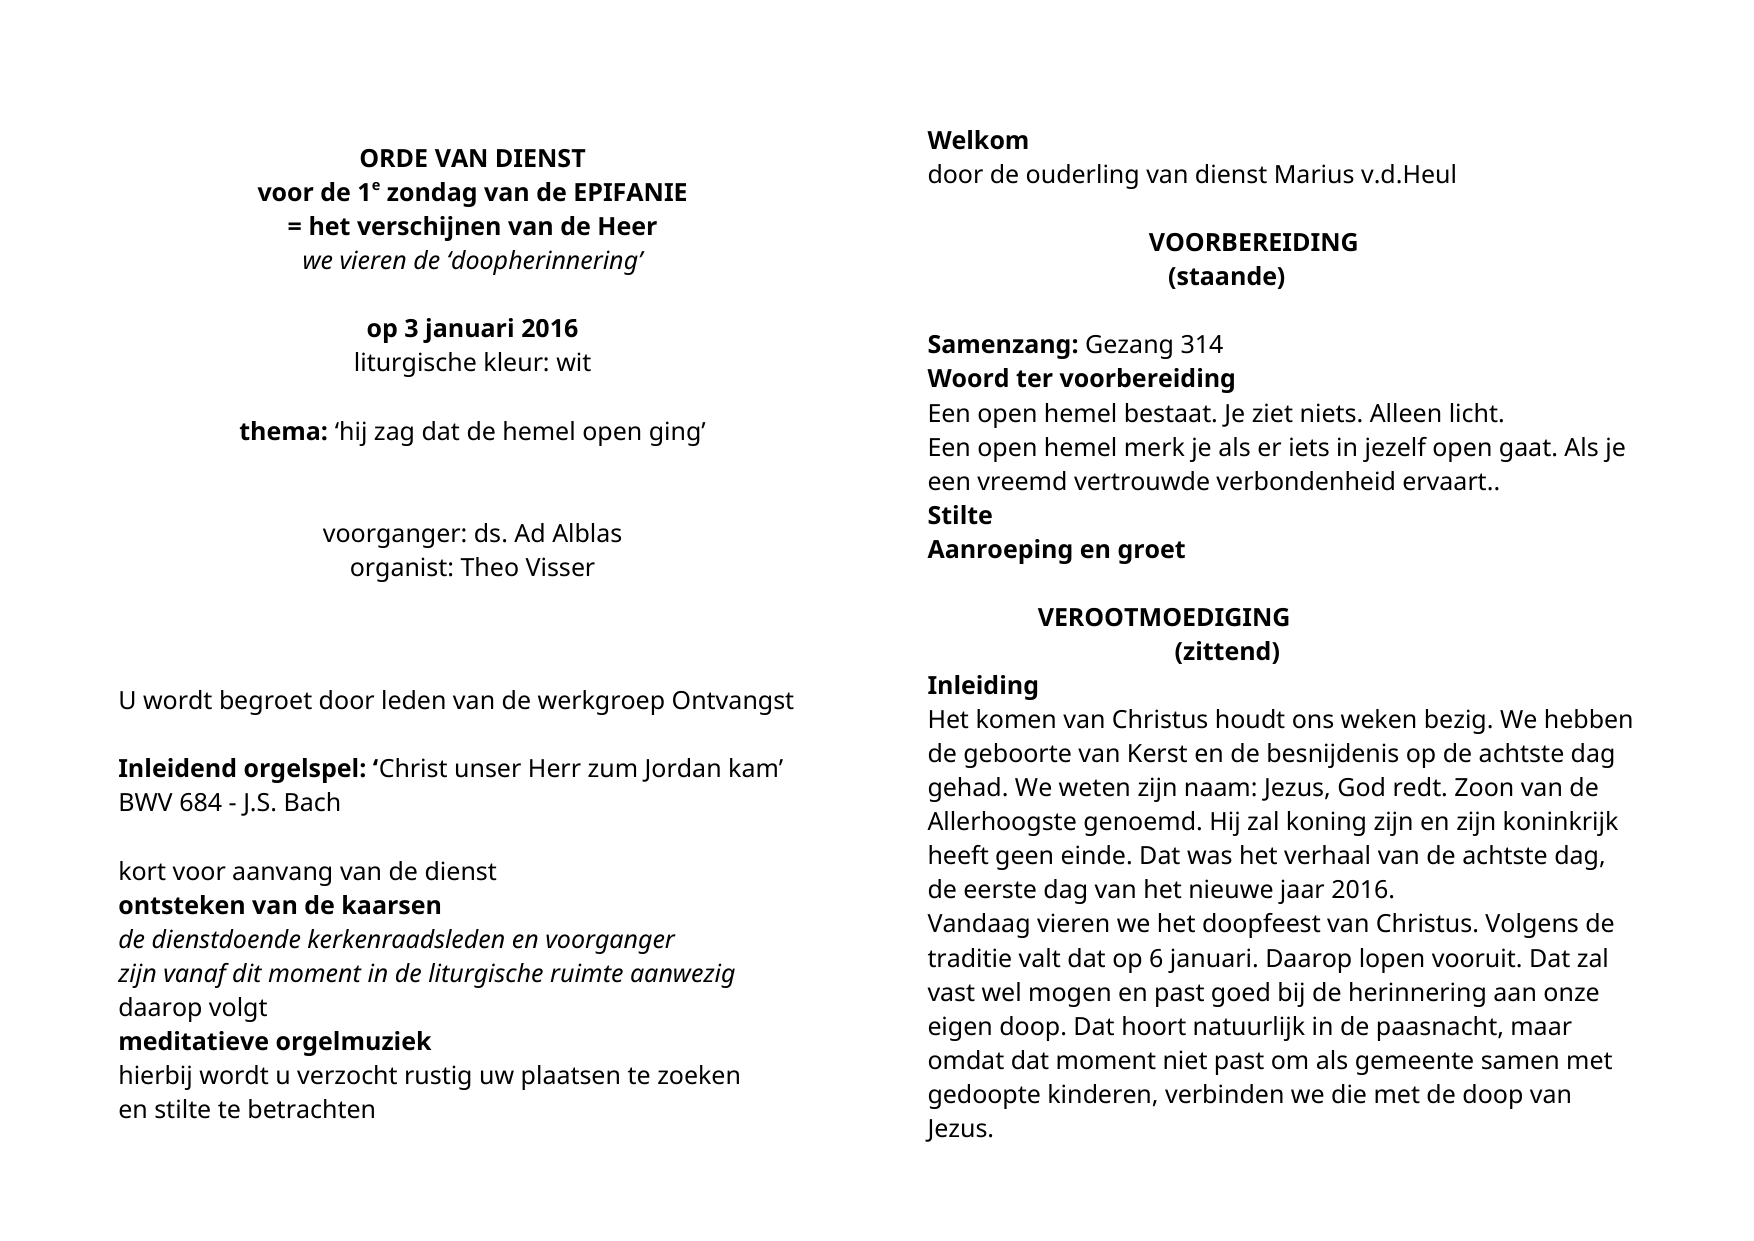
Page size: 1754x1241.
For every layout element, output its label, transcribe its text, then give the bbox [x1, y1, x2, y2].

text door de ouderling van dienst Marius v.d.Heul [927, 157, 1636, 191]
text liturgische kleur: wit [118, 345, 827, 379]
text organist: Theo Visser [118, 549, 827, 583]
text ontsteken van de kaarsen [118, 887, 827, 921]
text Samenzang: Gezang 314 [927, 327, 1636, 361]
subtitle Welkom [927, 123, 1636, 157]
subtitle ORDE VAN DIENST [118, 141, 827, 175]
subtitle Inleidend orgelspel: ‘Christ unser Herr zum Jordan kam’ BWV 684 - J.S. Bach [118, 751, 827, 819]
text (zittend) [927, 634, 1636, 668]
text (staande) [927, 259, 1636, 293]
text voorganger: ds. Ad Alblas [118, 515, 827, 549]
text Vandaag vieren we het doopfeest van Christus. Volgens de traditie valt dat op 6 januari. Daarop lopen vooruit. Dat zal vast wel mogen en past goed bij de herinnering aan onze eigen doop. Dat hoort natuurlijk in de paasnacht, maar omdat dat moment niet past om als gemeente samen met gedoopte kinderen, verbinden we die met de doop van Jezus. [927, 906, 1636, 1144]
subtitle Een open hemel merk je als er iets in jezelf open gaat. Als je een vreemd vertrouwde verbondenheid ervaart.. [927, 429, 1636, 497]
text Het komen van Christus houdt ons weken bezig. We hebben de geboorte van Kerst en de besnijdenis op de achtste dag gehad. We weten zijn naam: Jezus, God redt. Zoon van de Allerhoogste genoemd. Hij zal koning zijn en zijn koninkrijk heeft geen einde. Dat was het verhaal van de achtste dag, de eerste dag van het nieuwe jaar 2016. [927, 702, 1636, 906]
text de dienstdoende kerkenraadsleden en voorganger [118, 921, 827, 955]
text daarop volgt [118, 989, 827, 1023]
subtitle Een open hemel bestaat. Je ziet niets. Alleen licht. [927, 395, 1636, 429]
text VEROOTMOEDIGING [927, 599, 1636, 634]
text op 3 januari 2016 [118, 311, 827, 345]
subtitle Stilte [927, 497, 1636, 531]
text voor de 1e zondag van de EPIFANIE [118, 175, 827, 209]
text VOORBEREIDING [1148, 225, 1636, 259]
subtitle Woord ter voorbereiding [927, 361, 1636, 395]
subtitle Aanroeping en groet [927, 531, 1636, 566]
text zijn vanaf dit moment in de liturgische ruimte aanwezig [118, 955, 827, 989]
text Inleiding [927, 668, 1636, 702]
text en stilte te betrachten [118, 1092, 827, 1126]
text U wordt begroet door leden van de werkgroep Ontvangst [118, 683, 827, 717]
text kort voor aanvang van de dienst [118, 853, 827, 887]
text we vieren de ‘doopherinnering’ [118, 243, 827, 277]
subtitle meditatieve orgelmuziek hierbij wordt u verzocht rustig uw plaatsen te zoeken [118, 1023, 827, 1092]
text = het verschijnen van de Heer [118, 209, 827, 243]
text thema: ‘hij zag dat de hemel open ging’ [118, 413, 827, 447]
